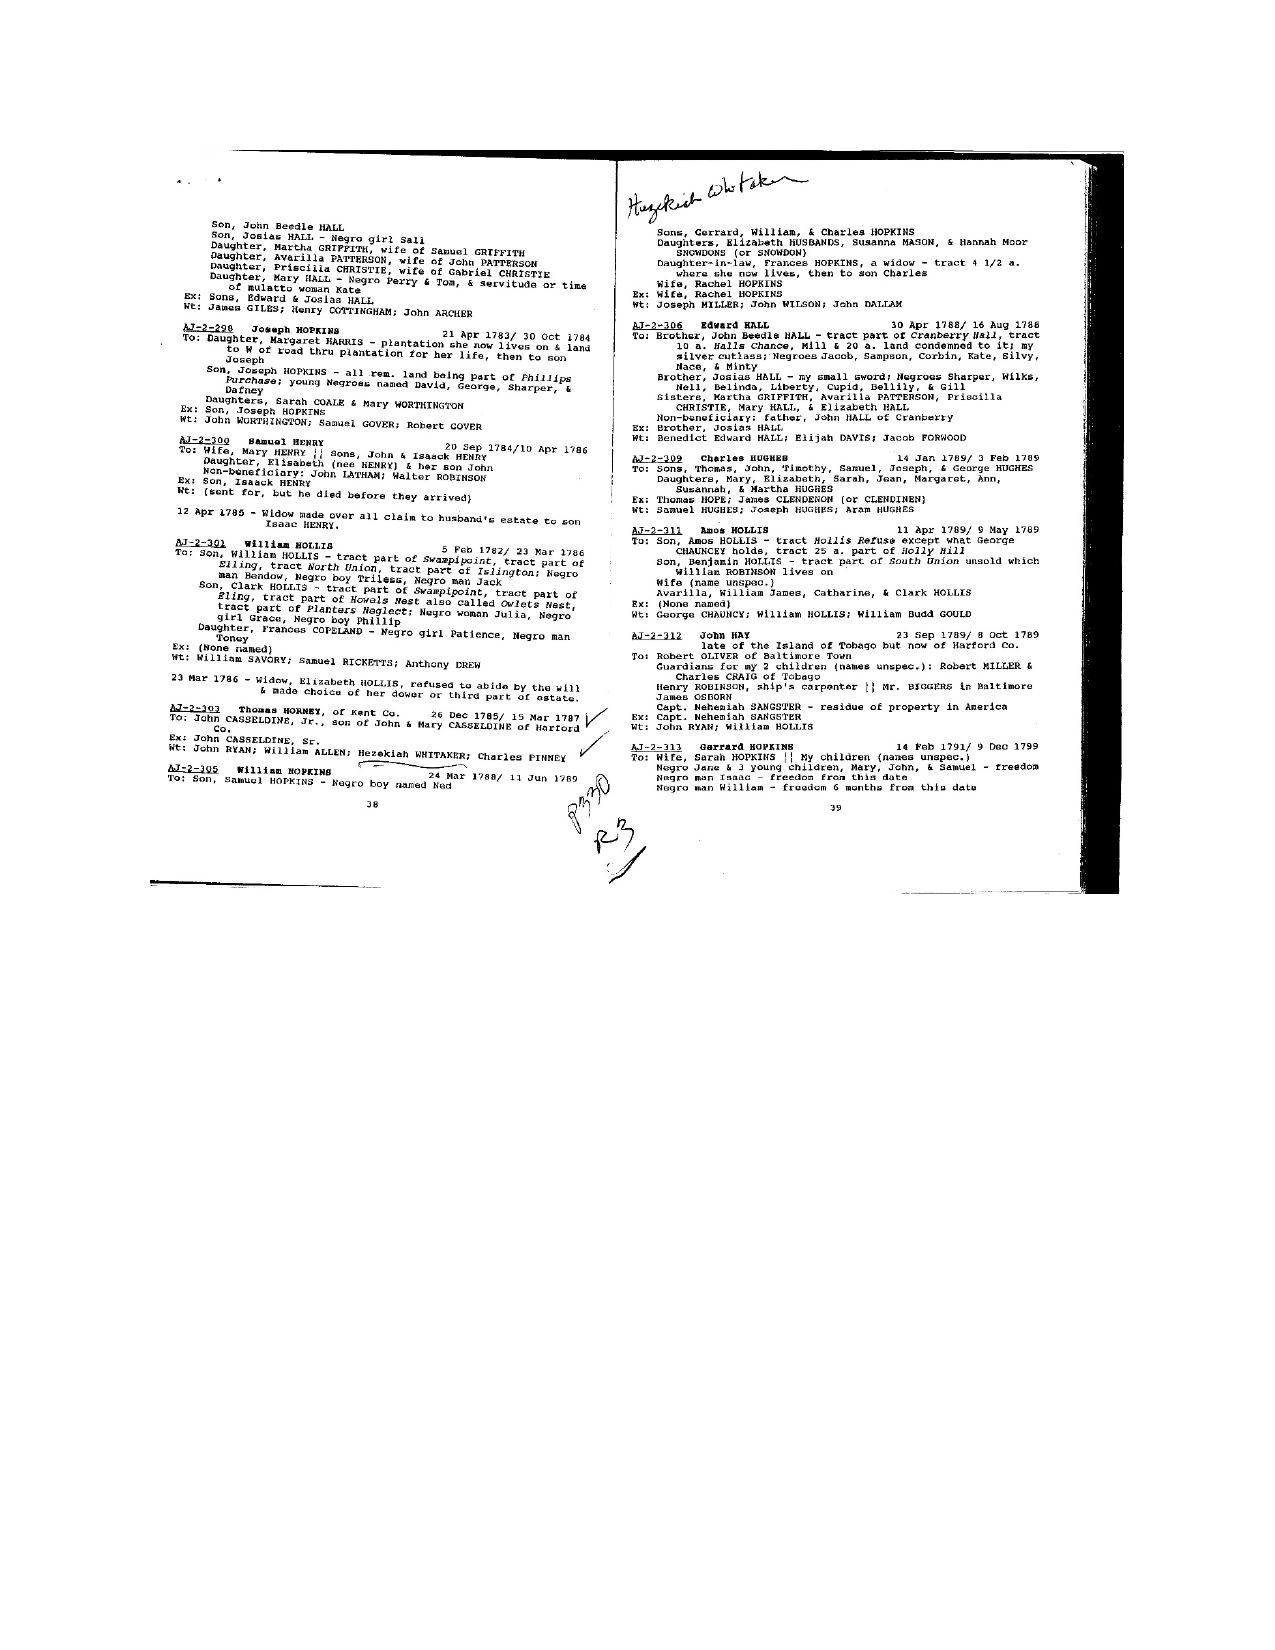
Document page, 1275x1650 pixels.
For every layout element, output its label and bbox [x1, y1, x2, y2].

picture [150, 150, 1124, 894]
